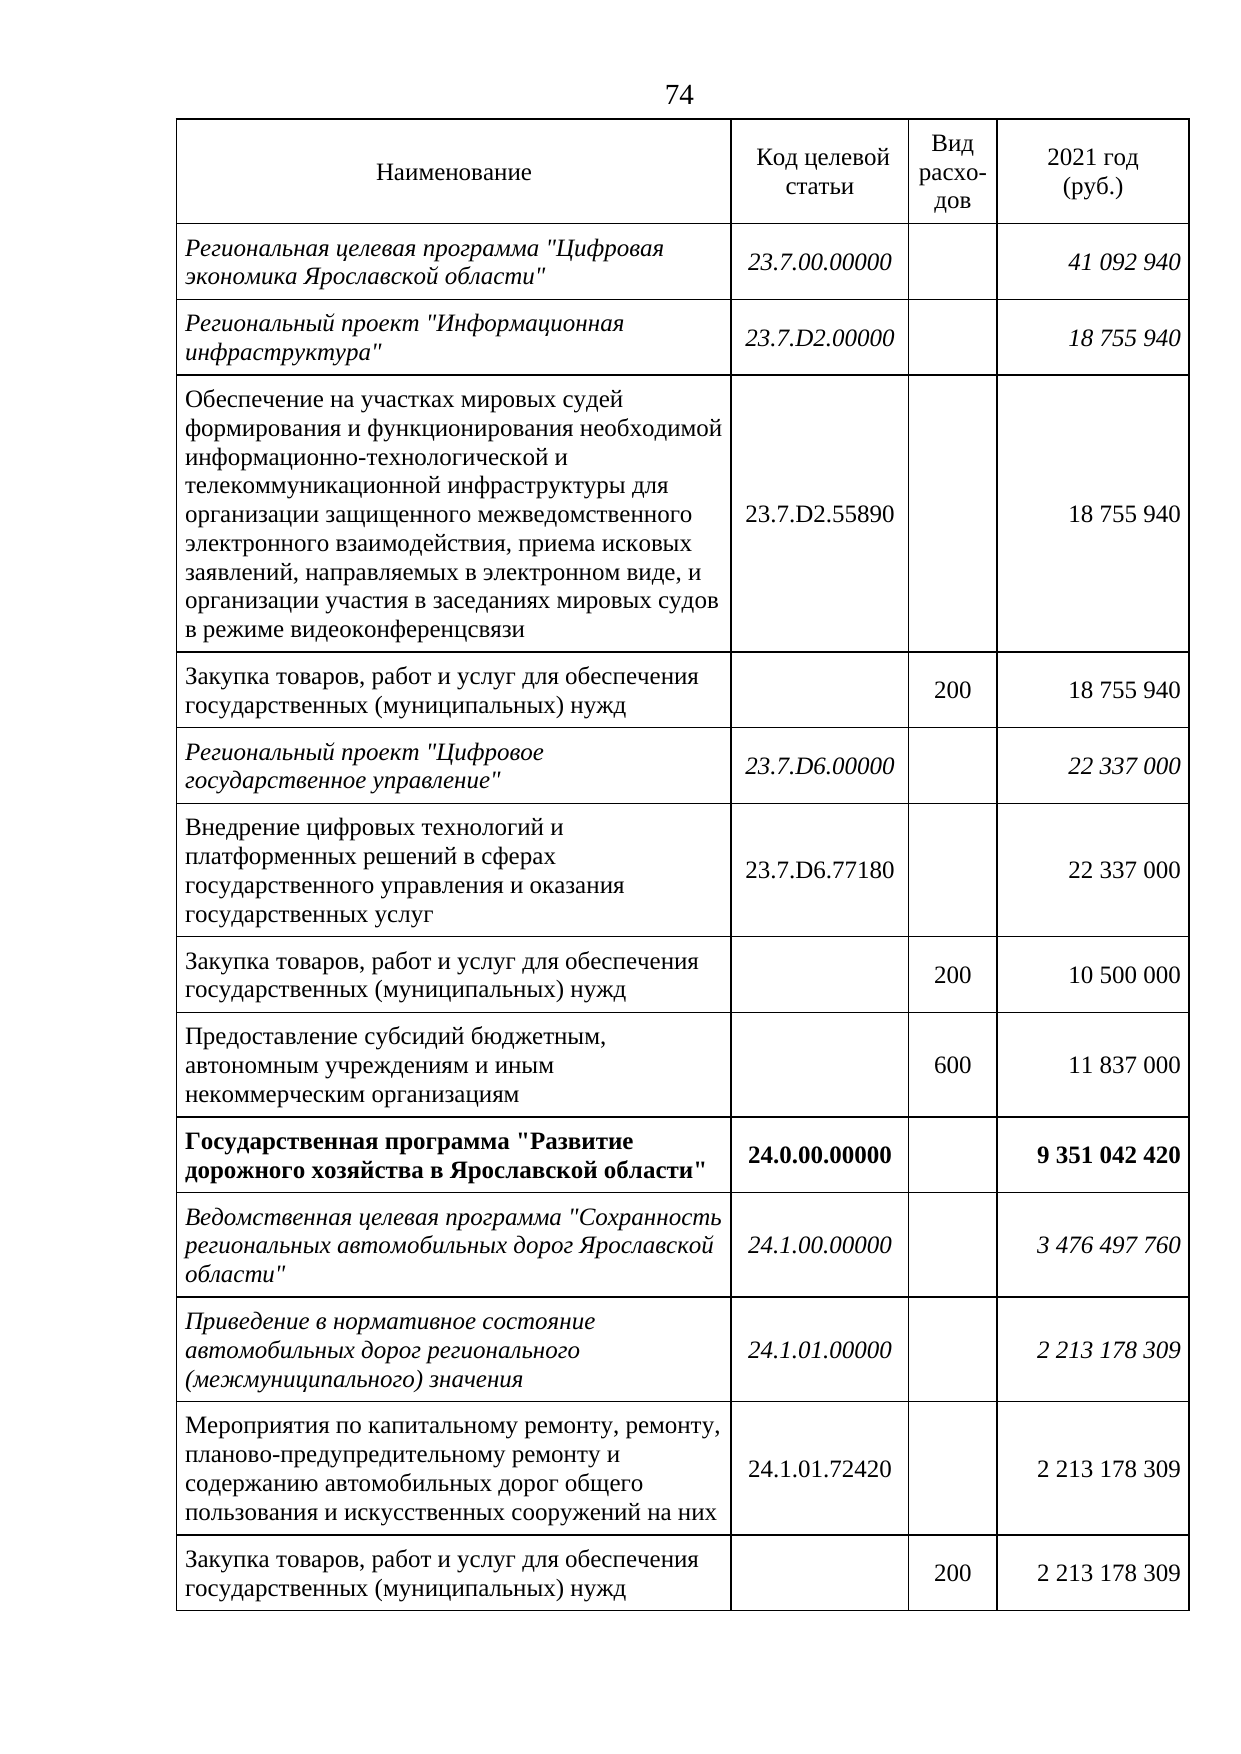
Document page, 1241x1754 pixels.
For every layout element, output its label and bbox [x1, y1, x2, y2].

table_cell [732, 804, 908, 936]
table_header [732, 120, 908, 223]
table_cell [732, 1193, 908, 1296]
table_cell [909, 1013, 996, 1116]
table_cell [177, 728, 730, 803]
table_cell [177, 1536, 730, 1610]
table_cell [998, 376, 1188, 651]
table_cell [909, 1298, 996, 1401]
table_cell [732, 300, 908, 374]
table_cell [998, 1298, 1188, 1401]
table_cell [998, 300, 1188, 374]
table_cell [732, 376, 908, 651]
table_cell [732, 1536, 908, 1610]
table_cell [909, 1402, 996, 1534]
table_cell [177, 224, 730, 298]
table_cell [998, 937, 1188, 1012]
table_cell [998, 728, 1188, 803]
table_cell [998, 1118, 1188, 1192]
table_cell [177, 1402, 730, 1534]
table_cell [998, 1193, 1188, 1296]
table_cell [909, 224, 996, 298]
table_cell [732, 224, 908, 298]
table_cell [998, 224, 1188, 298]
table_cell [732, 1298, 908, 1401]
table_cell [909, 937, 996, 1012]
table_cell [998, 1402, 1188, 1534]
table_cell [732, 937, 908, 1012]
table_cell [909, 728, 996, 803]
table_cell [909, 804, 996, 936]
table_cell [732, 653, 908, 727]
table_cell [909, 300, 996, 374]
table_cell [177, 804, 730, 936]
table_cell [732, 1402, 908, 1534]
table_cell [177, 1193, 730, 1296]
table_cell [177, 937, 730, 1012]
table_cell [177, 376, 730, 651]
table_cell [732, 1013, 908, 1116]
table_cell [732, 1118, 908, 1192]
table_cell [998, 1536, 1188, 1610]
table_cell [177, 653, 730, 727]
table_header [998, 120, 1188, 223]
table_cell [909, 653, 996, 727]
table_header [909, 120, 996, 223]
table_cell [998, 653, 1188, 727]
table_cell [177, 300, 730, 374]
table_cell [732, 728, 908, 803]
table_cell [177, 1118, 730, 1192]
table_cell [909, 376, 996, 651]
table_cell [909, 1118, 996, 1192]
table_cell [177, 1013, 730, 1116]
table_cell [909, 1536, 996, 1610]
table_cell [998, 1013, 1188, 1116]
table_header [177, 120, 730, 223]
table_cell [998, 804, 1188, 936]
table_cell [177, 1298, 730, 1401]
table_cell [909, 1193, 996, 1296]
